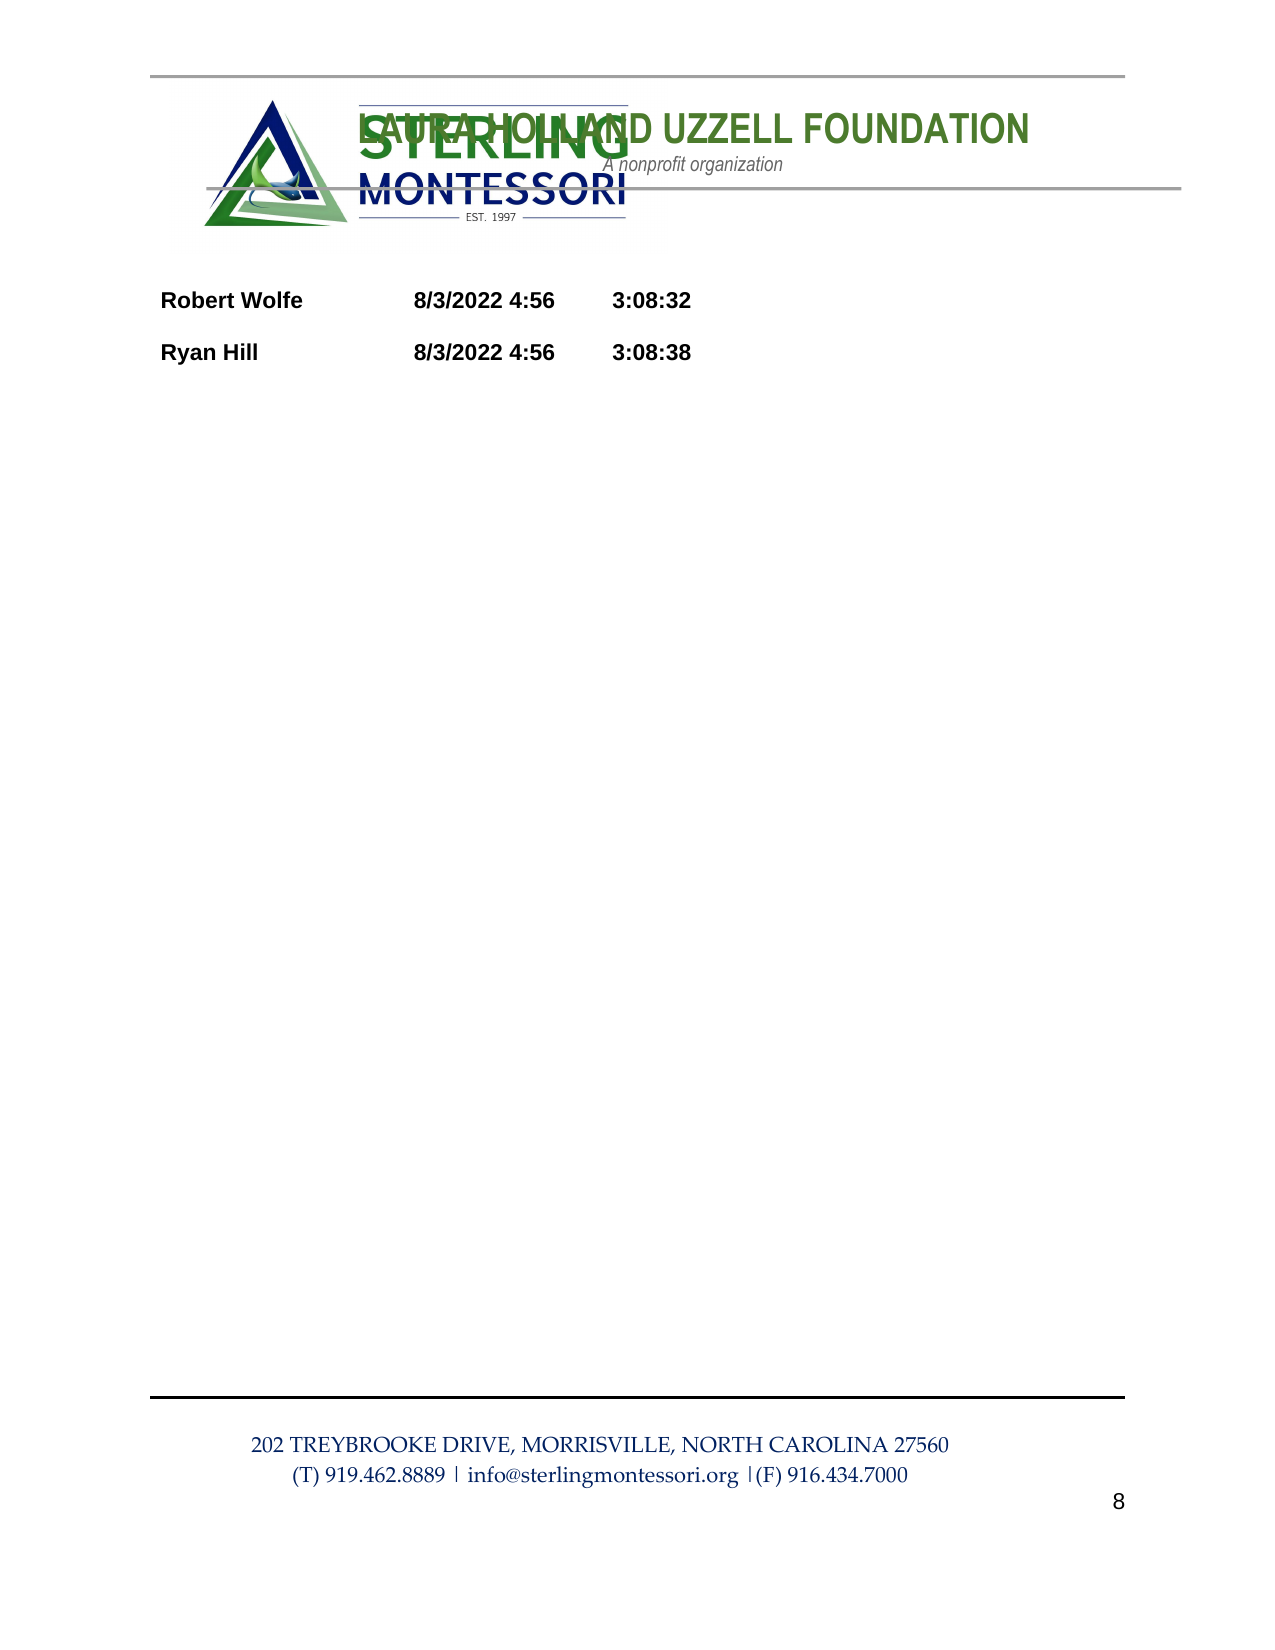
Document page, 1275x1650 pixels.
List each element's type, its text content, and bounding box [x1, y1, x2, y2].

table_cell 3:08:32 [602, 277, 775, 329]
table_cell Ryan Hill [150, 329, 403, 381]
table_cell 3:08:38 [602, 329, 775, 381]
picture [168, 79, 668, 254]
table_cell 8/3/2022 4:56 [403, 329, 602, 381]
table_cell Robert Wolfe [150, 277, 403, 329]
table_cell 8/3/2022 4:56 [403, 277, 602, 329]
